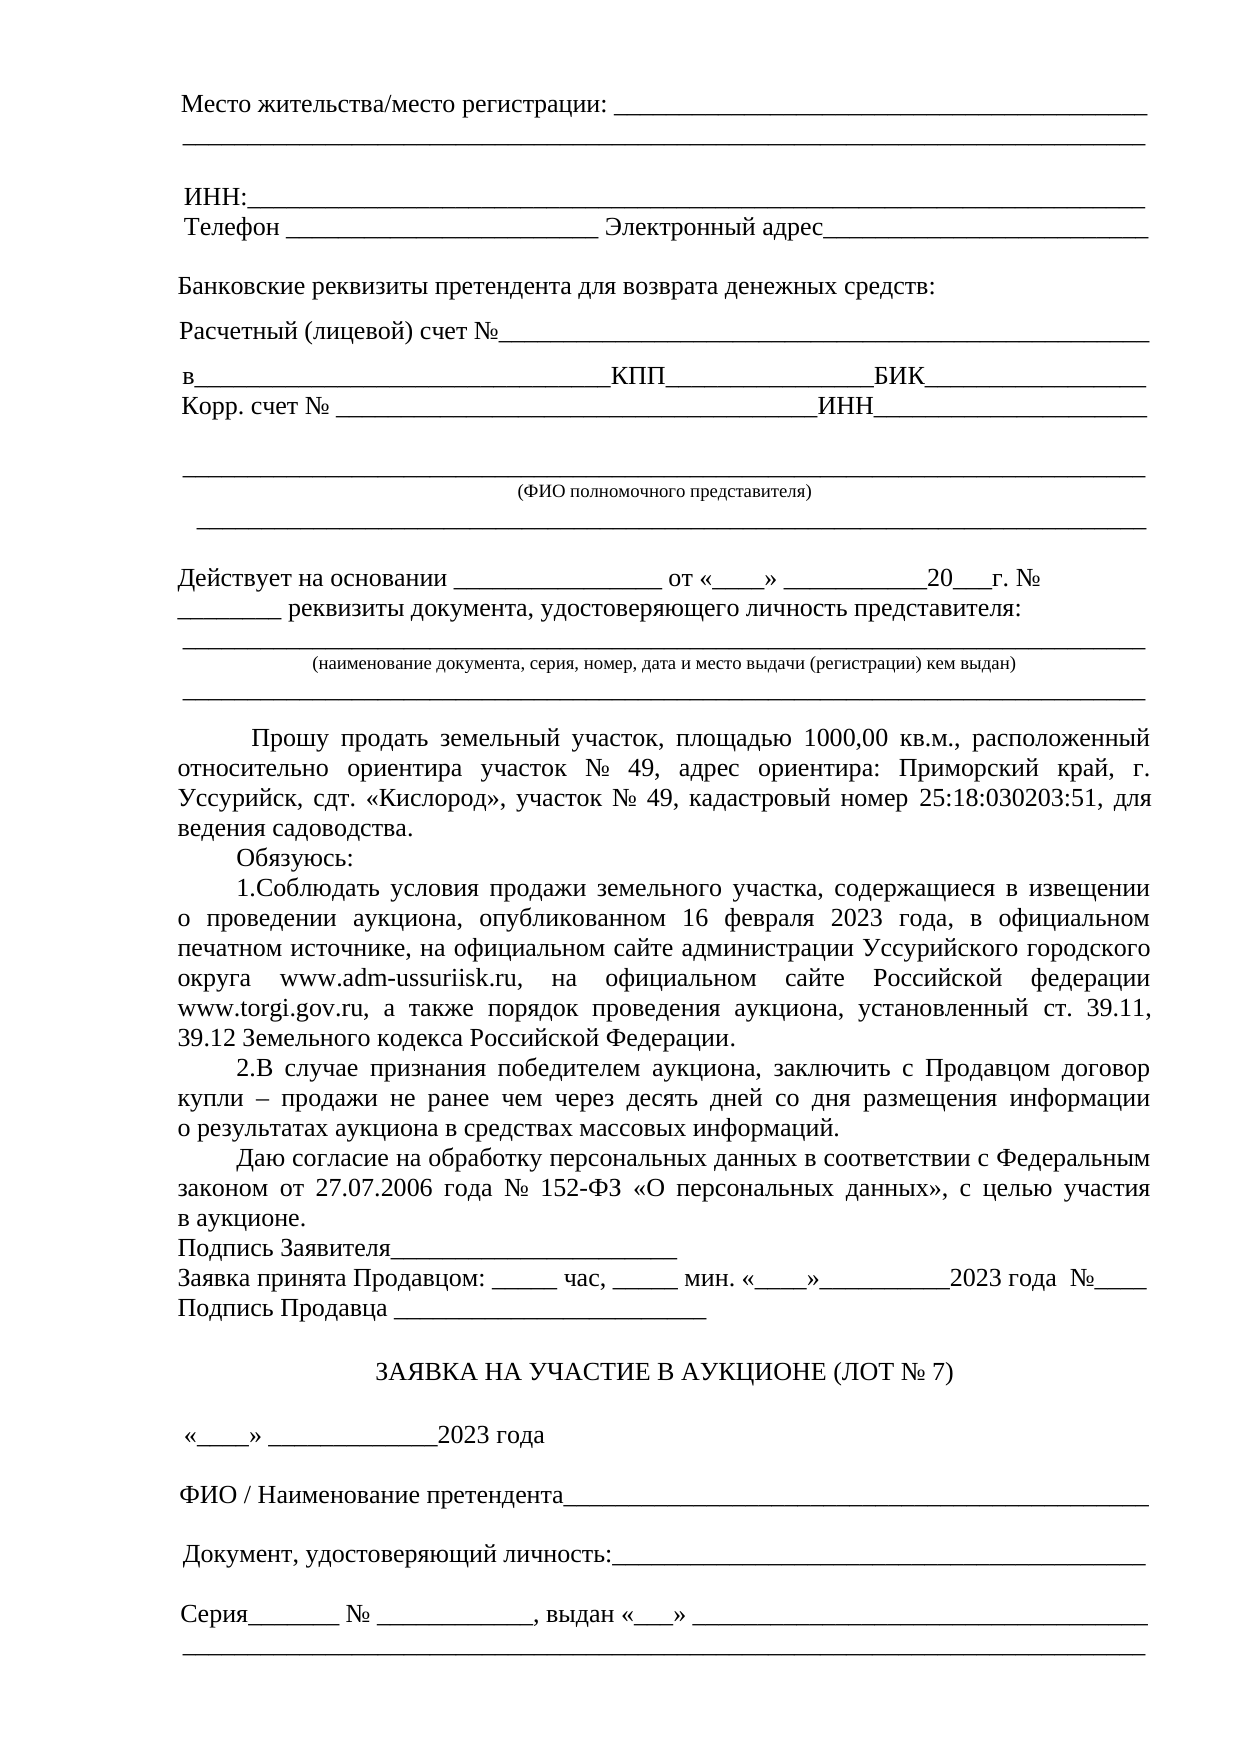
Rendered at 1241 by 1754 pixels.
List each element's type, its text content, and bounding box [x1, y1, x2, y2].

text Документ, удостоверяющий личность:_________________________________________ [177, 1538, 1152, 1568]
text 2.В случае признания победителем аукциона, заключить с Продавцом договор купли – продажи не ранее чем через десять дней со дня размещения информации о результатах аукциона в средствах массовых информаций. [177, 1052, 1152, 1142]
text ЗАЯВКА НА УЧАСТИЕ В АУКЦИОНЕ (ЛОТ № 7) [177, 1356, 1152, 1386]
text Подпись Продавца ________________________ [177, 1292, 1152, 1322]
text Место жительства/место регистрации: _________________________________________ [177, 88, 1152, 118]
text Обязуюсь: [177, 842, 1152, 872]
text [177, 1628, 1152, 1658]
text (ФИО полномочного представителя) [177, 480, 1152, 502]
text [177, 118, 1152, 148]
text Серия_______ № ____________, выдан «___» ___________________________________ [177, 1598, 1152, 1628]
text __________________________________________________________________________ [177, 450, 1152, 480]
text __________________________________________________________________________ [177, 622, 1152, 652]
text Действует на основании ________________ от «____» ___________20___г. № ________ реквизиты документа, удостоверяющего личность представителя: [177, 562, 1152, 622]
text Прошу продать земельный участок, площадью 1000,00 кв.м., расположенный относительно ориентира участок № 49, адрес ориентира: Приморский край, г. Уссурийск, сдт. «Кислород», участок № 49, кадастровый номер 25:18:030203:51, для ведения садоводства. [177, 722, 1152, 842]
text «____» _____________2023 года [177, 1419, 1152, 1449]
text Даю согласие на обработку персональных данных в соответствии с Федеральным законом от 27.07.2006 года № 152-ФЗ «О персональных данных», с целью участия в аукционе. [177, 1142, 1152, 1232]
text __________________________________________________________________________ [177, 673, 1152, 703]
text Банковские реквизиты претендента для возврата денежных средств: [177, 270, 1152, 300]
text ФИО / Наименование претендента_____________________________________________ [177, 1479, 1152, 1509]
text _________________________________________________________________________ [177, 502, 1167, 532]
text 1.Соблюдать условия продажи земельного участка, содержащиеся в извещении о проведении аукциона, опубликованном 16 февраля 2023 года, в официальном печатном источнике, на официальном сайте администрации Уссурийского городского округа www.adm-ussuriisk.ru, на официальном сайте Российской федерации www.torgi.gov.ru, а также порядок проведения аукциона, установленный ст. 39.11, 39.12 Земельного кодекса Российской Федерации. [177, 872, 1152, 1052]
text (наименование документа, серия, номер, дата и место выдачи (регистрации) кем выдан) [177, 652, 1152, 673]
text Заявка принята Продавцом: _____ час, _____ мин. «____»__________2023 года №____ [177, 1262, 1152, 1292]
text Расчетный (лицевой) счет №__________________________________________________ [177, 315, 1152, 345]
text Подпись Заявителя______________________ [177, 1232, 1152, 1262]
text в________________________________КПП________________БИК_________________ [177, 360, 1152, 390]
text ИНН:_____________________________________________________________________ [177, 181, 1152, 211]
text Корр. счет № _____________________________________ИНН_____________________ [177, 390, 1152, 420]
text Телефон ________________________ Электронный адрес_________________________ [177, 211, 1152, 241]
